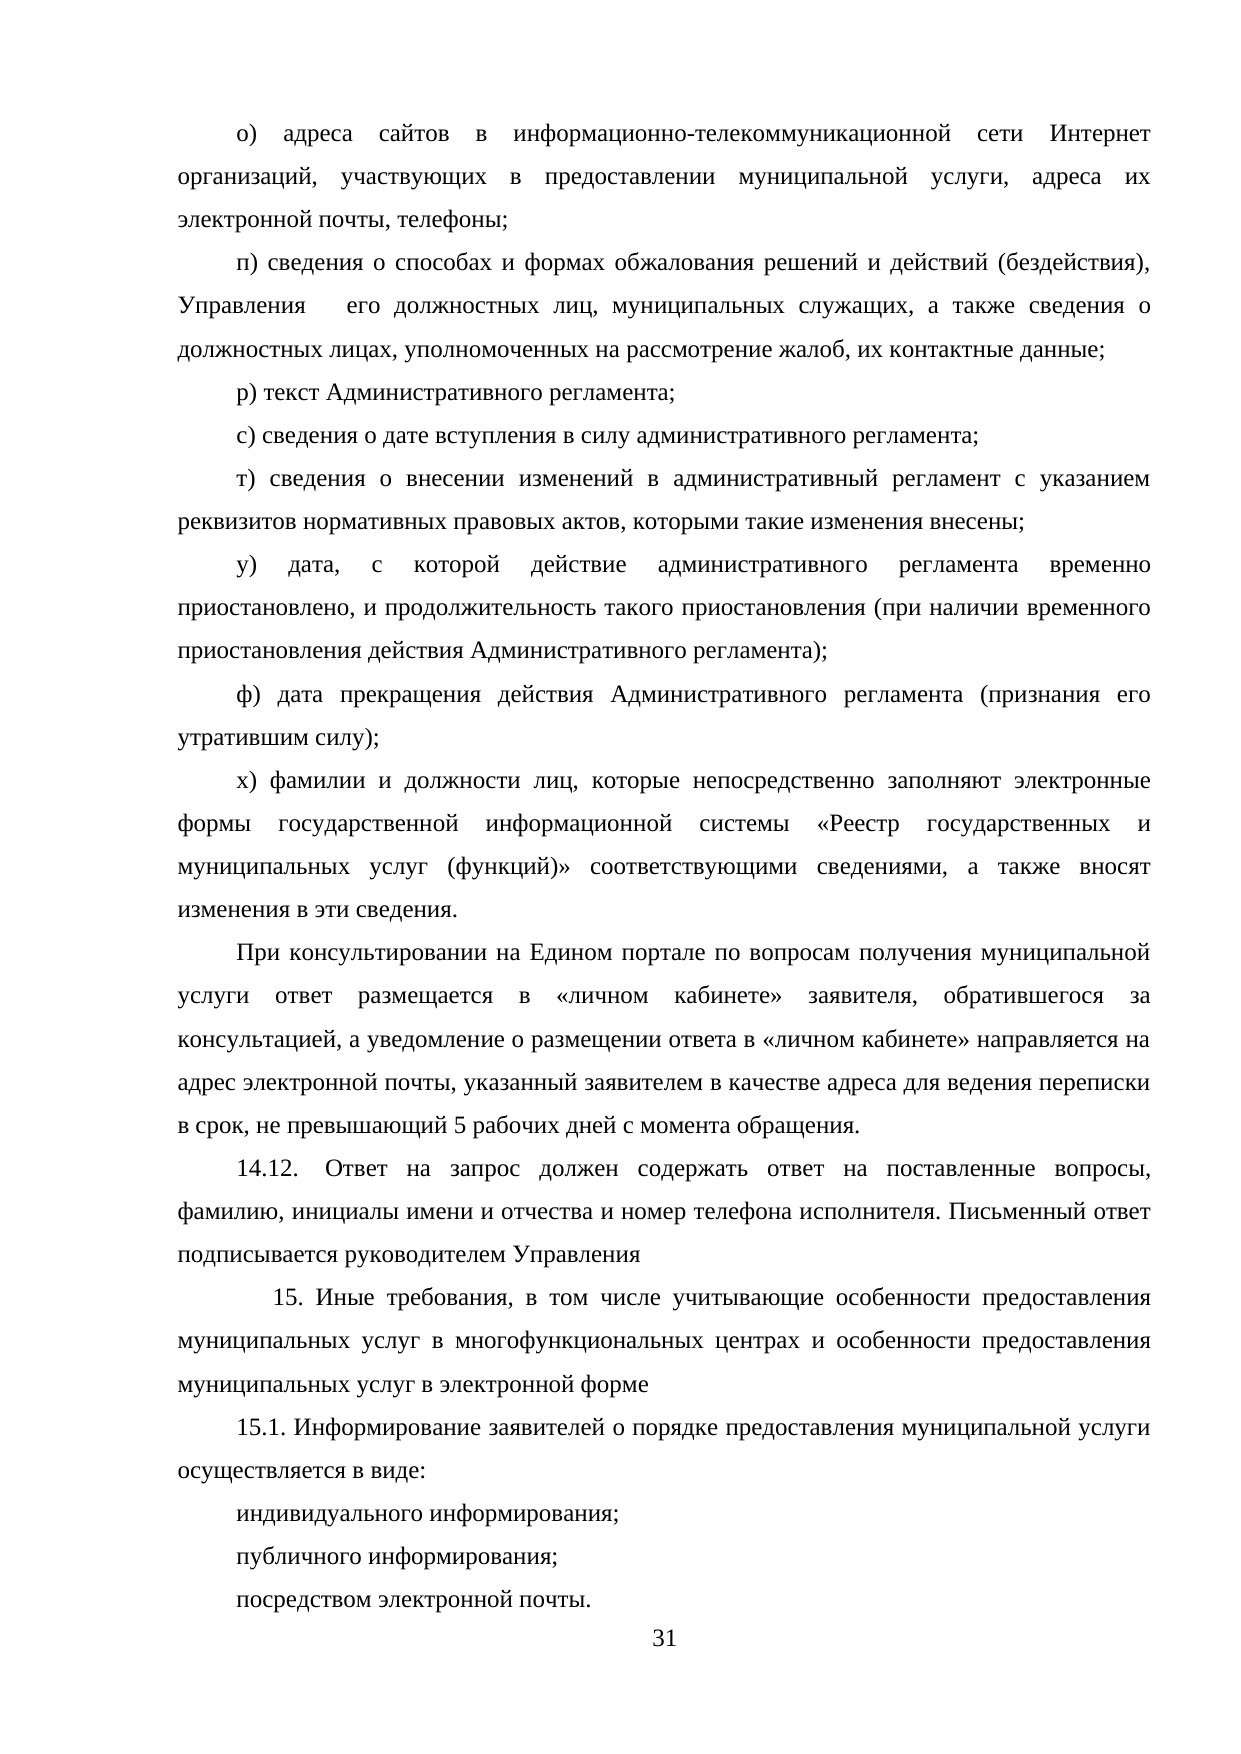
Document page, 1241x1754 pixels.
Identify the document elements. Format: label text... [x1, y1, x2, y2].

text х) фамилии и должности лиц, которые непосредственно заполняют электронные формы государственной информационной системы «Реестр государственных и муниципальных услуг (функций)» соответствующими сведениями, а также вносят изменения в эти сведения. [177, 765, 1152, 923]
text 15.1. Информирование заявителей о порядке предоставления муниципальной услуги осуществляется в виде: [177, 1412, 1152, 1484]
text публичного информирования; [177, 1541, 1152, 1570]
text При консультировании на Едином портале по вопросам получения муниципальной услуги ответ размещается в «личном кабинете» заявителя, обратившегося за консультацией, а уведомление о размещении ответа в «личном кабинете» направляется на адрес электронной почты, указанный заявителем в качестве адреса для ведения переписки в срок, не превышающий 5 рабочих дней с момента обращения. [177, 937, 1152, 1139]
text т) сведения о внесении изменений в административный регламент с указанием реквизитов нормативных правовых актов, которыми такие изменения внесены; [177, 463, 1152, 535]
text у) дата, с которой действие административного регламента временно приостановлено, и продолжительность такого приостановления (при наличии временного приостановления действия Административного регламента); [177, 549, 1152, 664]
list Ответ на запрос должен содержать ответ на поставленные вопросы, фамилию, инициалы имени и отчества и номер телефона исполнителя. Письменный ответ подписывается руководителем Управления [177, 1153, 1152, 1268]
text индивидуального информирования; [177, 1498, 1152, 1527]
text 15. Иные требования, в том числе учитывающие особенности предоставления муниципальных услуг в многофункциональных центрах и особенности предоставления муниципальных услуг в электронной форме [177, 1282, 1152, 1397]
text посредством электронной почты. [177, 1584, 1152, 1613]
text п) сведения о способах и формах обжалования решений и действий (бездействия), Управления его должностных лиц, муниципальных служащих, а также сведения о должностных лицах, уполномоченных на рассмотрение жалоб, их контактные данные; [177, 247, 1152, 362]
text с) сведения о дате вступления в силу административного регламента; [177, 420, 1152, 449]
text р) текст Административного регламента; [177, 377, 1152, 406]
text о) адреса сайтов в информационно-телекоммуникационной сети Интернет организаций, участвующих в предоставлении муниципальной услуги, адреса их электронной почты, телефоны; [177, 118, 1152, 233]
text ф) дата прекращения действия Административного регламента (признания его утратившим силу); [177, 679, 1152, 751]
